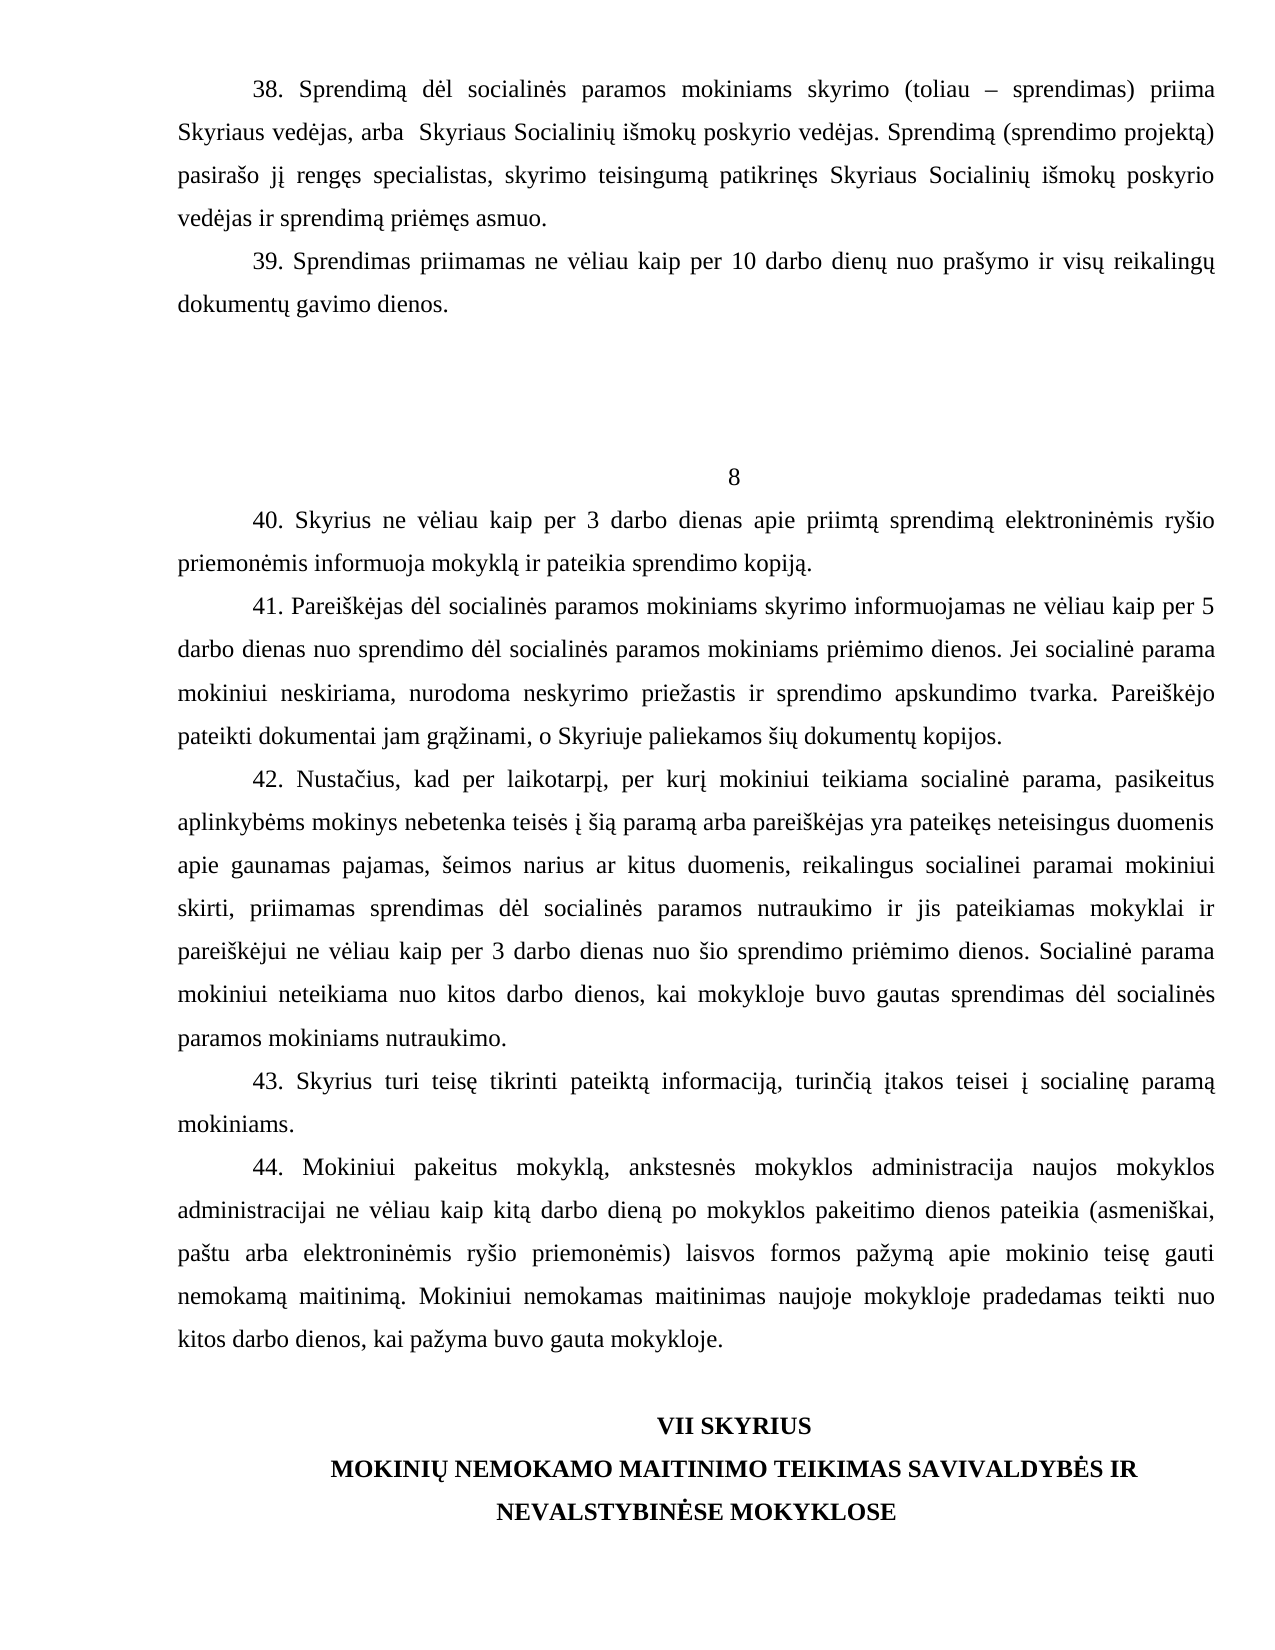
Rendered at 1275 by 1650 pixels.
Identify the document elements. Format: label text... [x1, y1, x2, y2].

text 41. Pareiškėjas dėl socialinės paramos mokiniams skyrimo informuojamas ne vėliau kaip per 5 darbo dienas nuo sprendimo dėl socialinės paramos mokiniams priėmimo dienos. Jei socialinė parama mokiniui neskiriama, nurodoma neskyrimo priežastis ir sprendimo apskundimo tvarka. Pareiškėjo pateikti dokumentai jam grąžinami, o Skyriuje paliekamos šių dokumentų kopijos. [177, 591, 1216, 749]
text 42. Nustačius, kad per laikotarpį, per kurį mokiniui teikiama socialinė parama, pasikeitus aplinkybėms mokinys nebetenka teisės į šią paramą arba pareiškėjas yra pateikęs neteisingus duomenis apie gaunamas pajamas, šeimos narius ar kitus duomenis, reikalingus socialinei paramai mokiniui skirti, priimamas sprendimas dėl socialinės paramos nutraukimo ir jis pateikiamas mokyklai ir pareiškėjui ne vėliau kaip per 3 darbo dienas nuo šio sprendimo priėmimo dienos. Socialinė parama mokiniui neteikiama nuo kitos darbo dienos, kai mokykloje buvo gautas sprendimas dėl socialinės paramos mokiniams nutraukimo. [177, 764, 1216, 1051]
text 8 [177, 462, 1216, 491]
text 38. Sprendimą dėl socialinės paramos mokiniams skyrimo (toliau – sprendimas) priima Skyriaus vedėjas, arba Skyriaus Socialinių išmokų poskyrio vedėjas. Sprendimą (sprendimo projektą) pasirašo jį rengęs specialistas, skyrimo teisingumą patikrinęs Skyriaus Socialinių išmokų poskyrio vedėjas ir sprendimą priėmęs asmuo. [177, 74, 1216, 232]
text 44. Mokiniui pakeitus mokyklą, ankstesnės mokyklos administracija naujos mokyklos administracijai ne vėliau kaip kitą darbo dieną po mokyklos pakeitimo dienos pateikia (asmeniškai, paštu arba elektroninėmis ryšio priemonėmis) laisvos formos pažymą apie mokinio teisę gauti nemokamą maitinimą. Mokiniui nemokamas maitinimas naujoje mokykloje pradedamas teikti nuo kitos darbo dienos, kai pažyma buvo gauta mokykloje. [177, 1152, 1216, 1353]
text VII SKYRIUS [177, 1411, 1216, 1439]
text 39. Sprendimas priimamas ne vėliau kaip per 10 darbo dienų nuo prašymo ir visų reikalingų dokumentų gavimo dienos. [177, 246, 1216, 318]
text 43. Skyrius turi teisę tikrinti pateiktą informaciją, turinčią įtakos teisei į socialinę paramą mokiniams. [177, 1066, 1216, 1138]
text MOKINIŲ NEMOKAMO MAITINIMO TEIKIMAS SAVIVALDYBĖS IR NEVALSTYBINĖSE MOKYKLOSE [177, 1454, 1216, 1526]
text 40. Skyrius ne vėliau kaip per 3 darbo dienas apie priimtą sprendimą elektroninėmis ryšio priemonėmis informuoja mokyklą ir pateikia sprendimo kopiją. [177, 505, 1216, 577]
